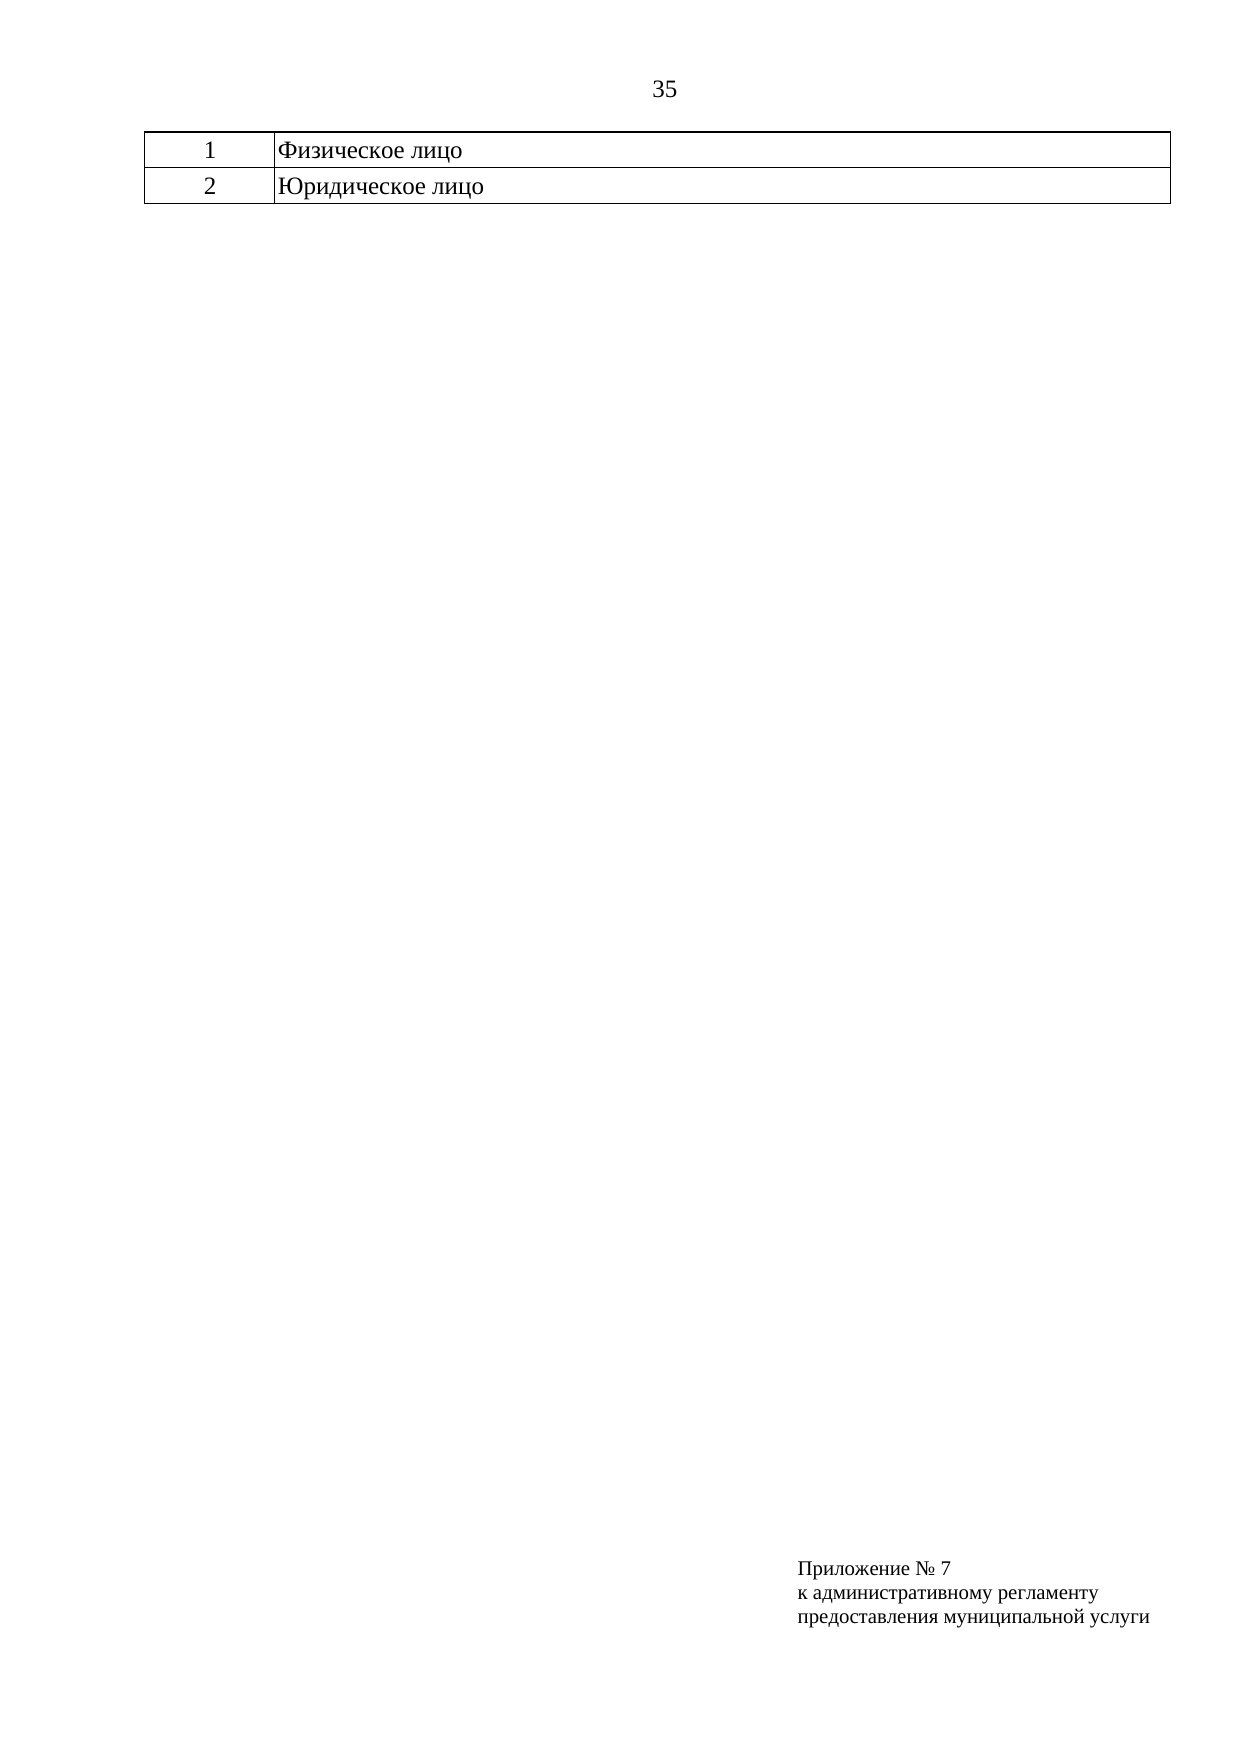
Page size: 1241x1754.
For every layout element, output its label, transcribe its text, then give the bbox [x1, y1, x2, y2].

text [797, 1580, 1181, 1628]
table_cell Юридическое лицо [275, 168, 1170, 203]
table_cell 1 [145, 133, 274, 167]
table_cell Физическое лицо [275, 133, 1170, 167]
table_cell 2 [145, 168, 274, 203]
text Приложение № 7 [797, 1556, 1181, 1580]
